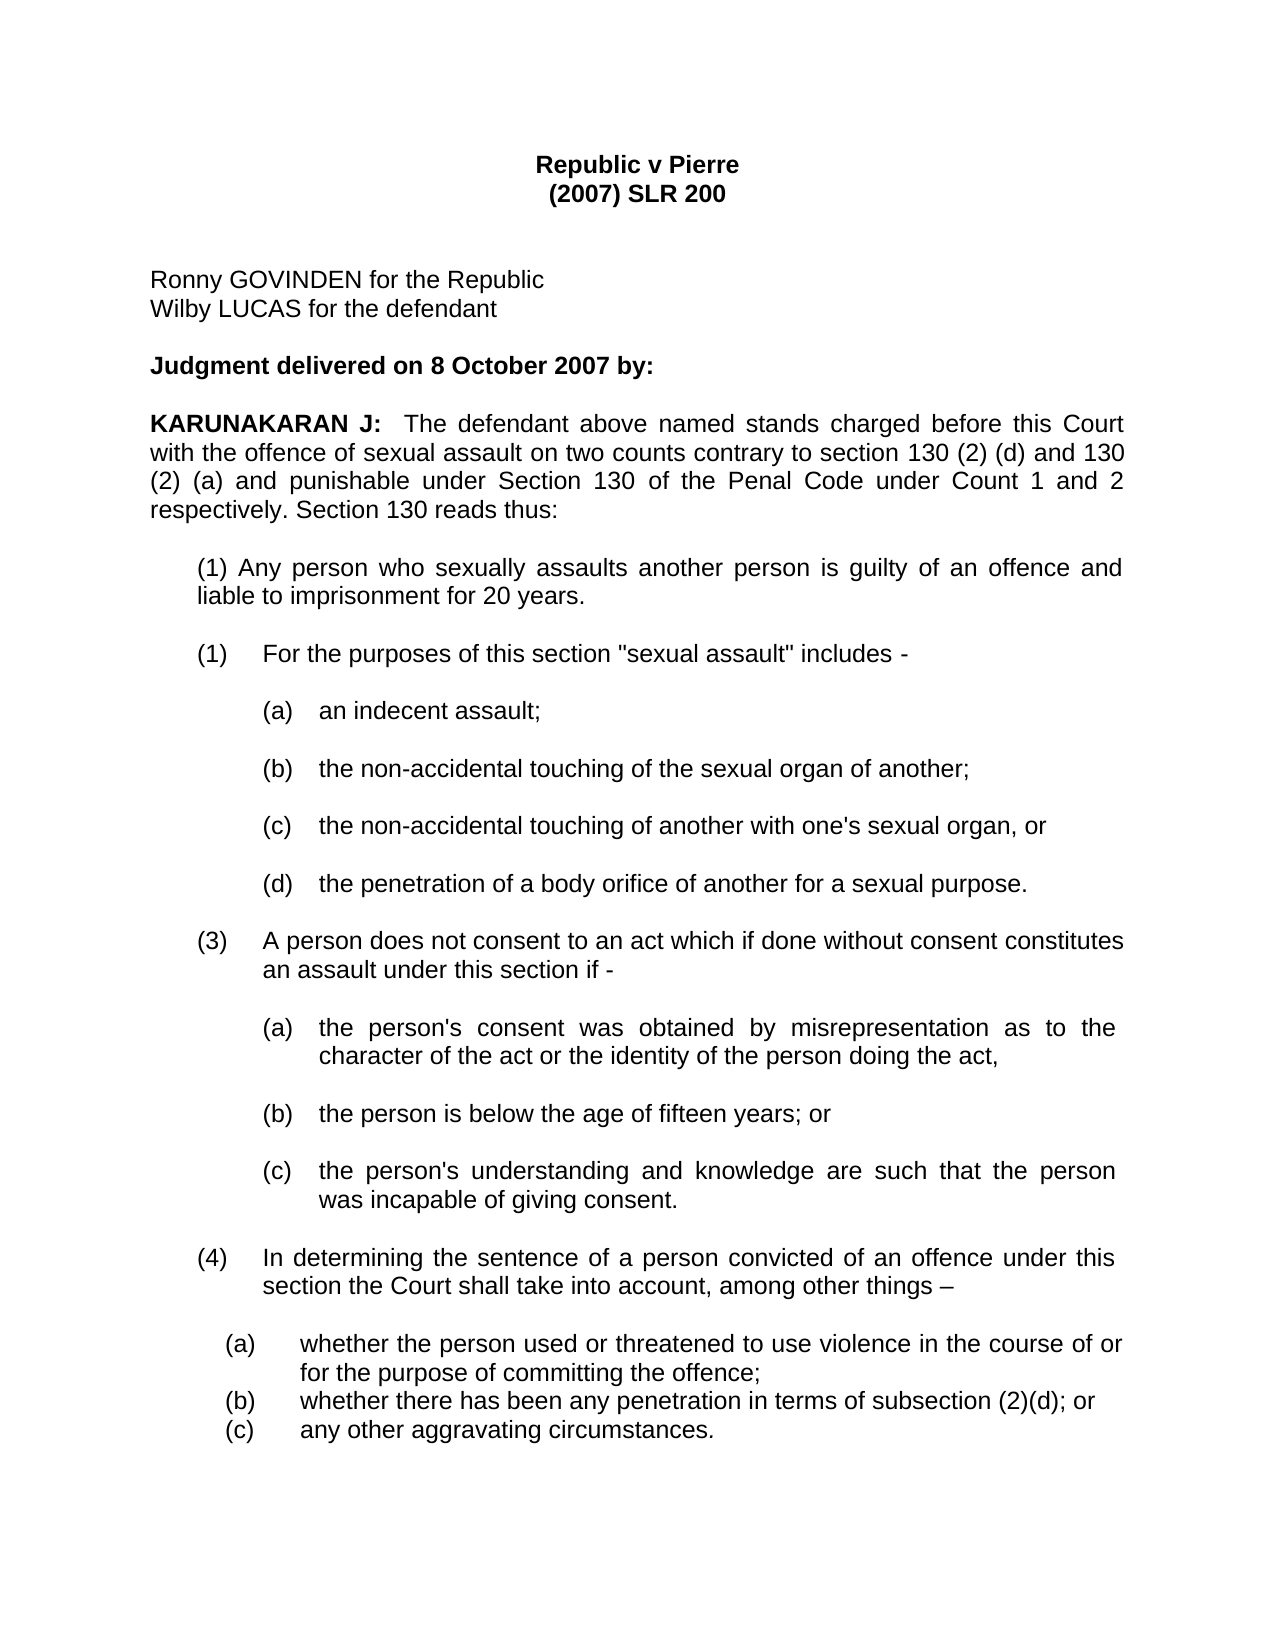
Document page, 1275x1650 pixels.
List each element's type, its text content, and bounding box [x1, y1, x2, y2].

text (1) Any person who sexually assaults another person is guilty of an offence and liable to imprisonment for 20 years. [197, 552, 1125, 610]
text (3) A person does not consent to an act which if done without consent constitutes an assault under this section if - [197, 926, 1126, 984]
list For the purposes of this section "sexual assault" includes - [197, 639, 1125, 667]
text Republic v Pierre [150, 150, 1125, 179]
list the non-accidental touching of another with one's sexual organ, or [262, 811, 1125, 840]
list whether there has been any penetration in terms of subsection (2)(d); or [225, 1386, 1125, 1415]
list the person's understanding and knowledge are such that the person was incapable of giving consent. [262, 1156, 1117, 1214]
list the penetration of a body orifice of another for a sexual purpose. [262, 869, 1125, 897]
text KARUNAKARAN J: The defendant above named stands charged before this Court with the offence of sexual assault on two counts contrary to section 130 (2) (d) and 130 (2) (a) and punishable under Section 130 of the Penal Code under Count 1 and 2 respectively. Section 130 reads thus: [150, 409, 1125, 524]
text Wilby LUCAS for the defendant [150, 294, 1132, 322]
list an indecent assault; [262, 696, 1125, 725]
list whether the person used or threatened to use violence in the course of or for the purpose of committing the offence; [225, 1329, 1125, 1386]
list the person is below the age of fifteen years; or [262, 1099, 1125, 1127]
text Ronny GOVINDEN for the Republic [150, 265, 1132, 294]
list any other aggravating circumstances. [225, 1415, 1125, 1444]
text (4) In determining the sentence of a person convicted of an offence under this section the Court shall take into account, among other things – [197, 1242, 1117, 1300]
list the person's consent was obtained by misrepresentation as to the character of the act or the identity of the person doing the act, [262, 1012, 1117, 1070]
text (2007) SLR 200 [150, 179, 1125, 207]
text Judgment delivered on 8 October 2007 by: [150, 351, 1125, 380]
list the non-accidental touching of the sexual organ of another; [262, 754, 1125, 782]
